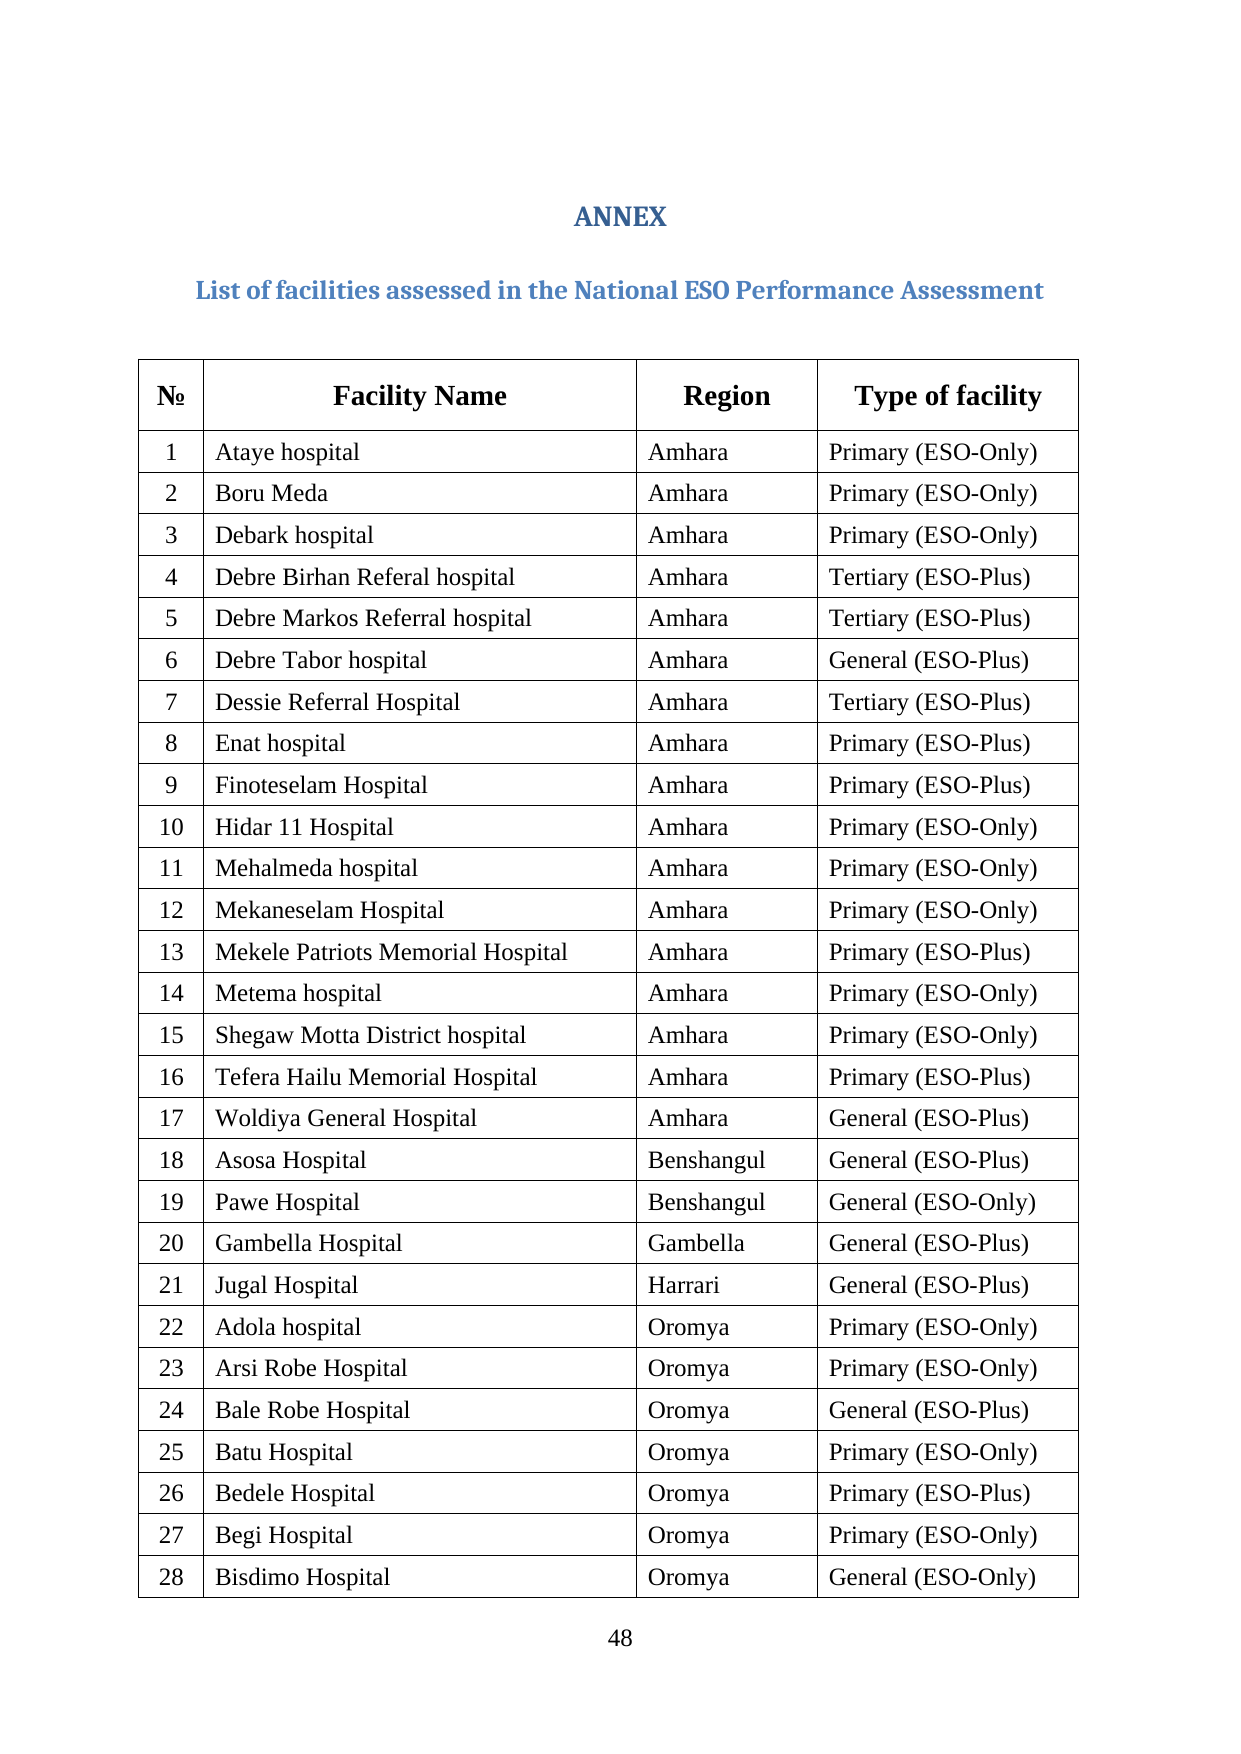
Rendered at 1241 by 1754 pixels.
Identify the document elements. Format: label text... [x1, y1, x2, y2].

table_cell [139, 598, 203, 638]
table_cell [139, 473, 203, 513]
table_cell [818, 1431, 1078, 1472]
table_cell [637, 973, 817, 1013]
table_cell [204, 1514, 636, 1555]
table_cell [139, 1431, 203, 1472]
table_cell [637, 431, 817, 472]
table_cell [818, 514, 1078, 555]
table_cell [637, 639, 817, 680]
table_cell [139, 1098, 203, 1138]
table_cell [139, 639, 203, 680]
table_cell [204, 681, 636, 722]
subtitle ANNEX [150, 200, 1090, 233]
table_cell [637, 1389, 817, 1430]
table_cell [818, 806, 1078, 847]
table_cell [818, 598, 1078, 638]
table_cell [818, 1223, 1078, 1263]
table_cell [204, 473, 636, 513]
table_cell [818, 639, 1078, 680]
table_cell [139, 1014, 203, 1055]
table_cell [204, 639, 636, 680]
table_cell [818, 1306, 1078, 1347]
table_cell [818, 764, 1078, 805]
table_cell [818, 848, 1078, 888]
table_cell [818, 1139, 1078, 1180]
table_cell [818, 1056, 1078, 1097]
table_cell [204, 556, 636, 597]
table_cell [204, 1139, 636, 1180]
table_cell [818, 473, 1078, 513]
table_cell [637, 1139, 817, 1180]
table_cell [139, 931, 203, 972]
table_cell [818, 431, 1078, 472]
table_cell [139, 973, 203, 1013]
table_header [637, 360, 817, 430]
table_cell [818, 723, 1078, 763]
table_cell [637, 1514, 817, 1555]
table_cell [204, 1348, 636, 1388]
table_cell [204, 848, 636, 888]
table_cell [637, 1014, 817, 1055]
subtitle List of facilities assessed in the National ESO Performance Assessment [150, 275, 1090, 306]
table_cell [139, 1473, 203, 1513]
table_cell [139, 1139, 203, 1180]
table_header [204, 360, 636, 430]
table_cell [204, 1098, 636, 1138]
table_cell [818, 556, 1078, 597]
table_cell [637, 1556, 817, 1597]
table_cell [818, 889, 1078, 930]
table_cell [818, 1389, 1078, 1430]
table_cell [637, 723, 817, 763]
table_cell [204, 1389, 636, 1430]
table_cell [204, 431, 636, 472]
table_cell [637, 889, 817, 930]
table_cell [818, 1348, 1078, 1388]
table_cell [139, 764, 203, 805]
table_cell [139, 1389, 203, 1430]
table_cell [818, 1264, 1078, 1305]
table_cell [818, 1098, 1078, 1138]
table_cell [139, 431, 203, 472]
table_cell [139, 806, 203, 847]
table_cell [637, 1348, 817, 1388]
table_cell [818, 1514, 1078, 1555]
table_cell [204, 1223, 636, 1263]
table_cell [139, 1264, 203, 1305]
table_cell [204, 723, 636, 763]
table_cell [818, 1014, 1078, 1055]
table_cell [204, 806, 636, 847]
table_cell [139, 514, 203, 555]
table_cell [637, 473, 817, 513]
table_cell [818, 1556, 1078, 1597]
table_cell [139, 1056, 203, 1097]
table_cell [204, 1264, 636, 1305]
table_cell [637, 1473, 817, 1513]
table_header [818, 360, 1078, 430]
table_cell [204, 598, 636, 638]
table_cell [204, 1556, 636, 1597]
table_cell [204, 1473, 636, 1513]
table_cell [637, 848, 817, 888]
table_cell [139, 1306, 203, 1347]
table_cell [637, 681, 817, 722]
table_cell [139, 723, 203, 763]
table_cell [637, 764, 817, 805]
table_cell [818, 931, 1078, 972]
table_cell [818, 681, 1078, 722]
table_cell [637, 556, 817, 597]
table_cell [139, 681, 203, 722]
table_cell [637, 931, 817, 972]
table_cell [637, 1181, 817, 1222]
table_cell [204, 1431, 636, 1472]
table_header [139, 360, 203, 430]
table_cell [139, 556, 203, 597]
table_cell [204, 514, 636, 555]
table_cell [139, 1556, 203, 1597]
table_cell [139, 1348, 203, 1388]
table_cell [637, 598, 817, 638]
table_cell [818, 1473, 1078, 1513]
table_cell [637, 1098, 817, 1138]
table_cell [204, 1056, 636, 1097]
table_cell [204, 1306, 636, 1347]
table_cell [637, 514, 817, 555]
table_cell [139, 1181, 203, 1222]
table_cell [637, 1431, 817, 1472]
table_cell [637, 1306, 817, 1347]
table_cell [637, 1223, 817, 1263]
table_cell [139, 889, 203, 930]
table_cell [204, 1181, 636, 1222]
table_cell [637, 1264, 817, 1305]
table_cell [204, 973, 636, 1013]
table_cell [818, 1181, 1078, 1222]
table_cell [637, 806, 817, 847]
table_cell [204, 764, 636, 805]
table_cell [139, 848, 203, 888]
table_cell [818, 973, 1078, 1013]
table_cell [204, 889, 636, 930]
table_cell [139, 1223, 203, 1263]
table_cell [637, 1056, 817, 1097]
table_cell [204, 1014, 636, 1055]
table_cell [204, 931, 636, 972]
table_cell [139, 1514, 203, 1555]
